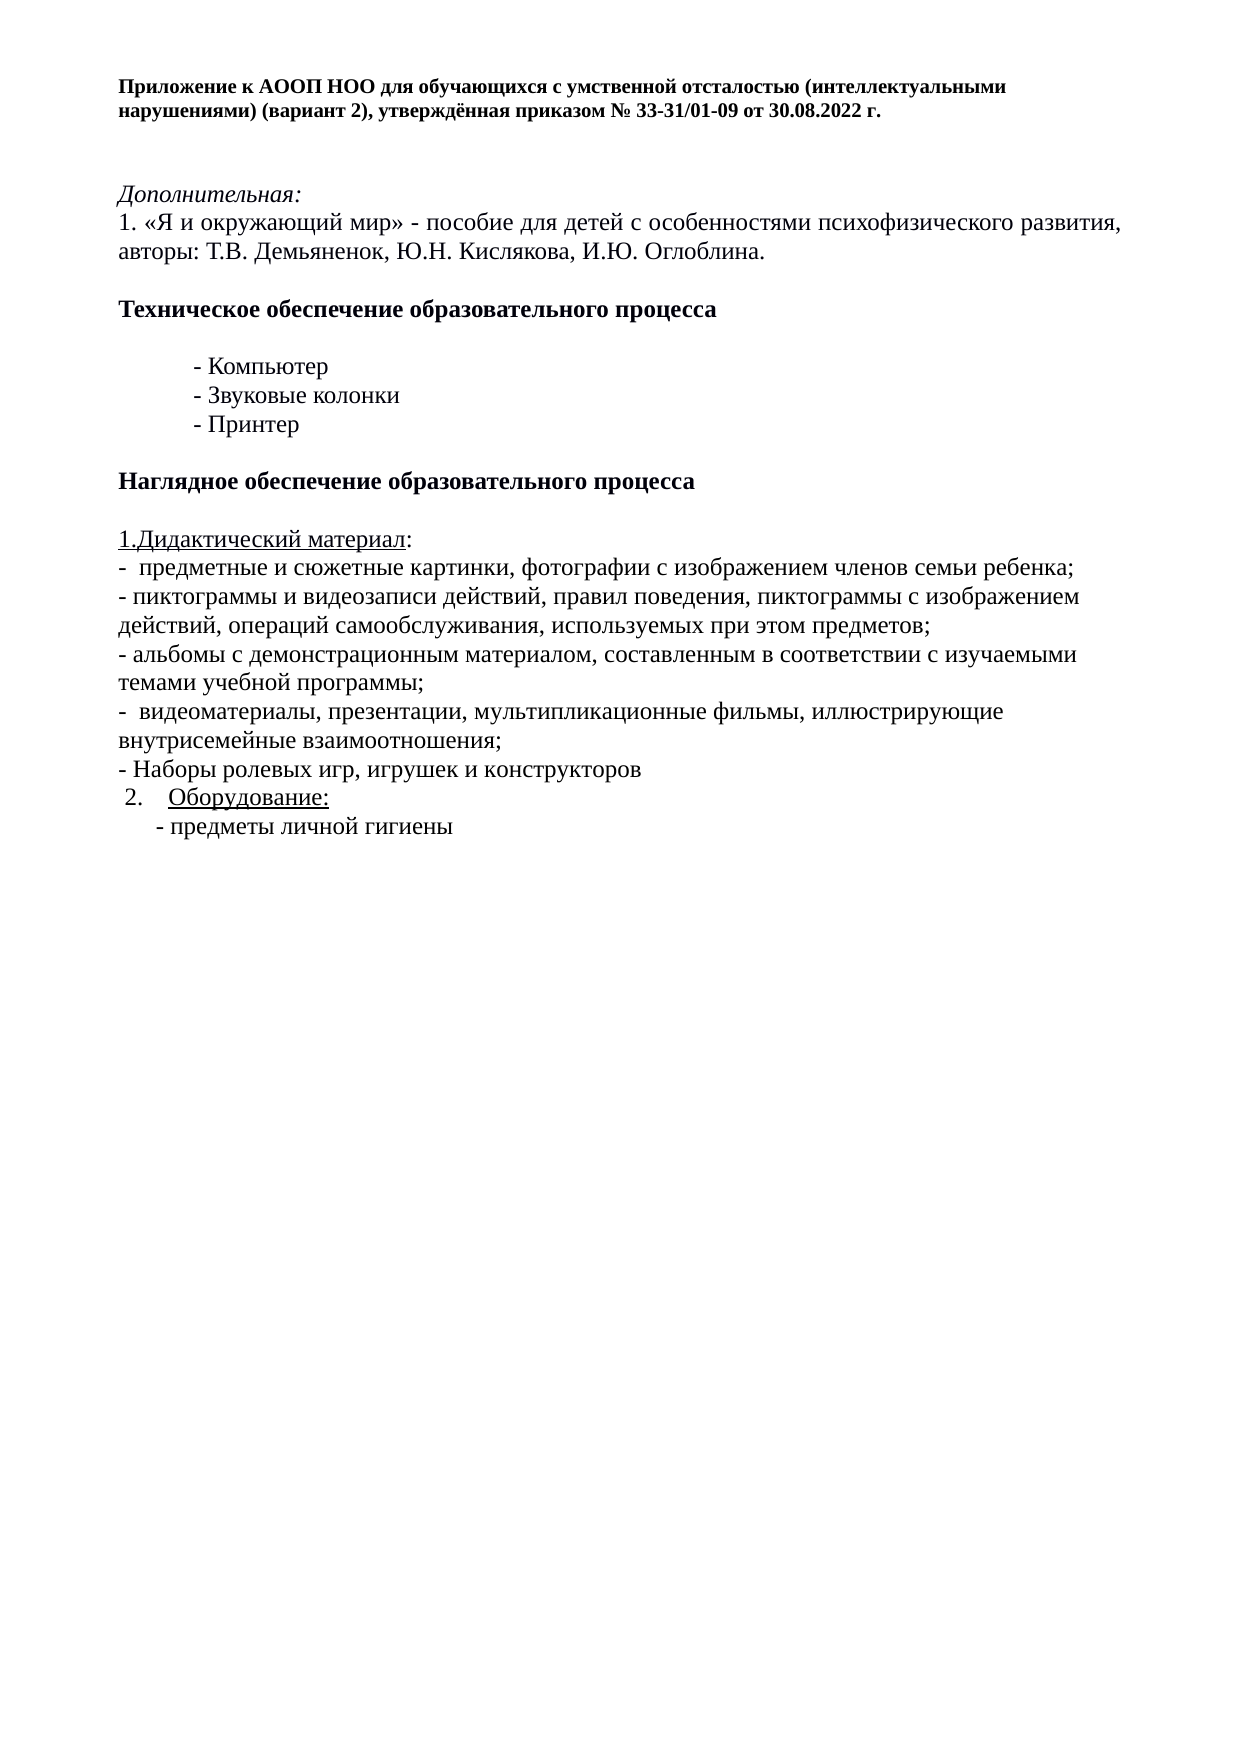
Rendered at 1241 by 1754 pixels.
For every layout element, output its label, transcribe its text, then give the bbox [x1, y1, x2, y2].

text - видеоматериалы, презентации, мультипликационные фильмы, иллюстрирующие внутрисемейные взаимоотношения; [118, 696, 1122, 754]
text - Наборы ролевых игр, игрушек и конструкторов [118, 754, 1122, 782]
text Наглядное обеспечение образовательного процесса [118, 466, 1122, 495]
text - предметные и сюжетные картинки, фотографии с изображением членов семьи ребенка; [118, 552, 1122, 581]
text - предметы личной гигиены [118, 811, 1122, 840]
text - Звуковые колонки [193, 380, 1122, 409]
text - Принтер [193, 409, 1122, 437]
text 1.Дидактический материал: [118, 524, 1122, 552]
text - Компьютер [193, 351, 1122, 380]
text - альбомы с демонстрационным материалом, составленным в соответствии с изучаемыми темами учебной программы; [118, 639, 1122, 696]
text Техническое обеспечение образовательного процесса [118, 294, 1122, 322]
text - пиктограммы и видеозаписи действий, правил поведения, пиктограммы с изображением действий, операций самообслуживания, используемых при этом предметов; [118, 581, 1122, 639]
text Дополнительная: [118, 179, 1122, 207]
text 1. «Я и окружающий мир» - пособие для детей с особенностями психофизического развития, авторы: Т.В. Демьяненок, Ю.Н. Кислякова, И.Ю. Оглоблина. [118, 207, 1122, 265]
text 2. Оборудование: [118, 782, 1122, 811]
